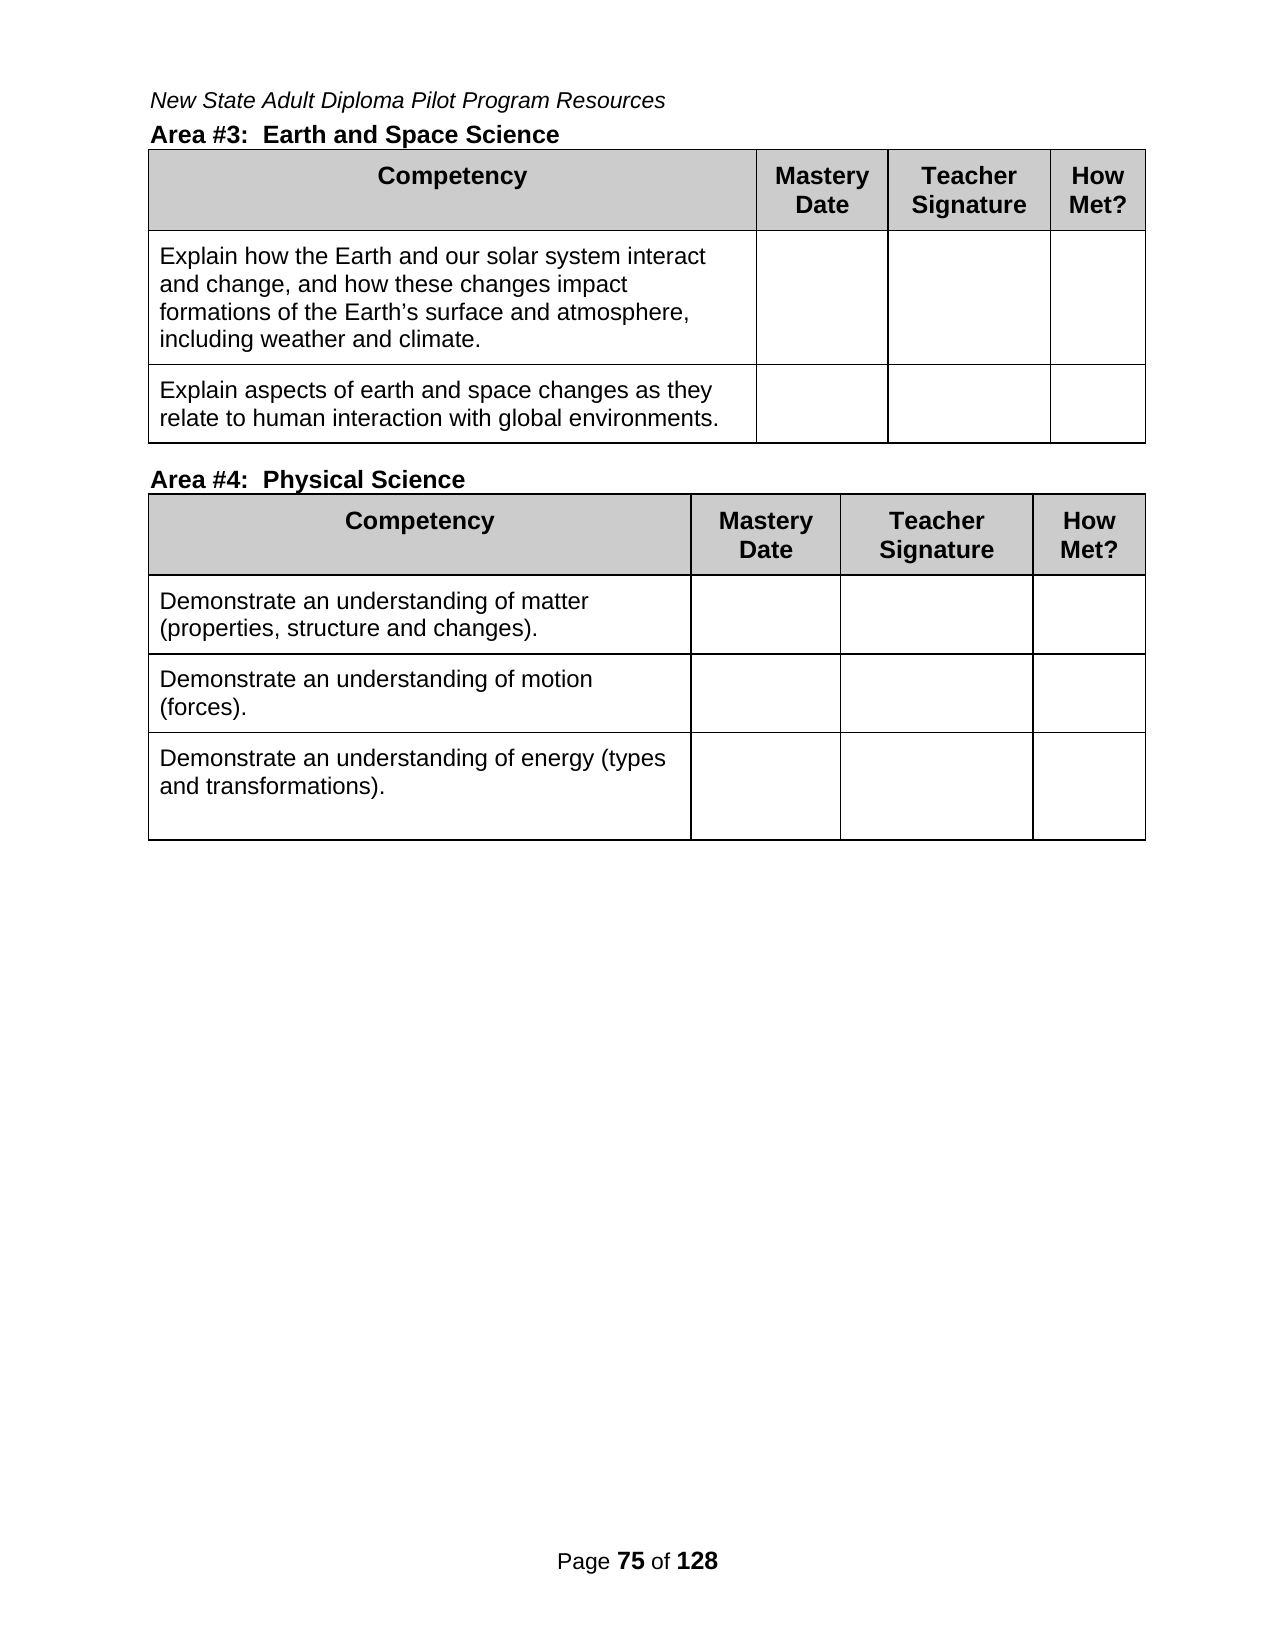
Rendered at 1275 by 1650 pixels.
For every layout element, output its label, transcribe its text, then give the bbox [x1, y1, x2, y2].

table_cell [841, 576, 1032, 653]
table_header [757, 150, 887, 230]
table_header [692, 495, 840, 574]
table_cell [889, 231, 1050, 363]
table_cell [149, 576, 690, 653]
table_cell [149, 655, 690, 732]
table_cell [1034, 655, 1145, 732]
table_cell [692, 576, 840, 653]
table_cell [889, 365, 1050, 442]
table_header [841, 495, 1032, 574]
subtitle Area #4: Physical Science [150, 464, 1125, 493]
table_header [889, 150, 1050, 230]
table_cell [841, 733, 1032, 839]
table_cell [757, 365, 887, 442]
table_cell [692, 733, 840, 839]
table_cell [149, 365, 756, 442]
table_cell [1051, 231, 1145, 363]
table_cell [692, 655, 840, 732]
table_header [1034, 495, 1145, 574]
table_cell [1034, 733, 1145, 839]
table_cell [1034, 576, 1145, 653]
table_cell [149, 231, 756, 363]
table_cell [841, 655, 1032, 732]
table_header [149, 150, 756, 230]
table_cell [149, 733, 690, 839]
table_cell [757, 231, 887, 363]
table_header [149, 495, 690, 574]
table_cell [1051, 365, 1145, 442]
subtitle Area #3: Earth and Space Science [150, 120, 1125, 149]
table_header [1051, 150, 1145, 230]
